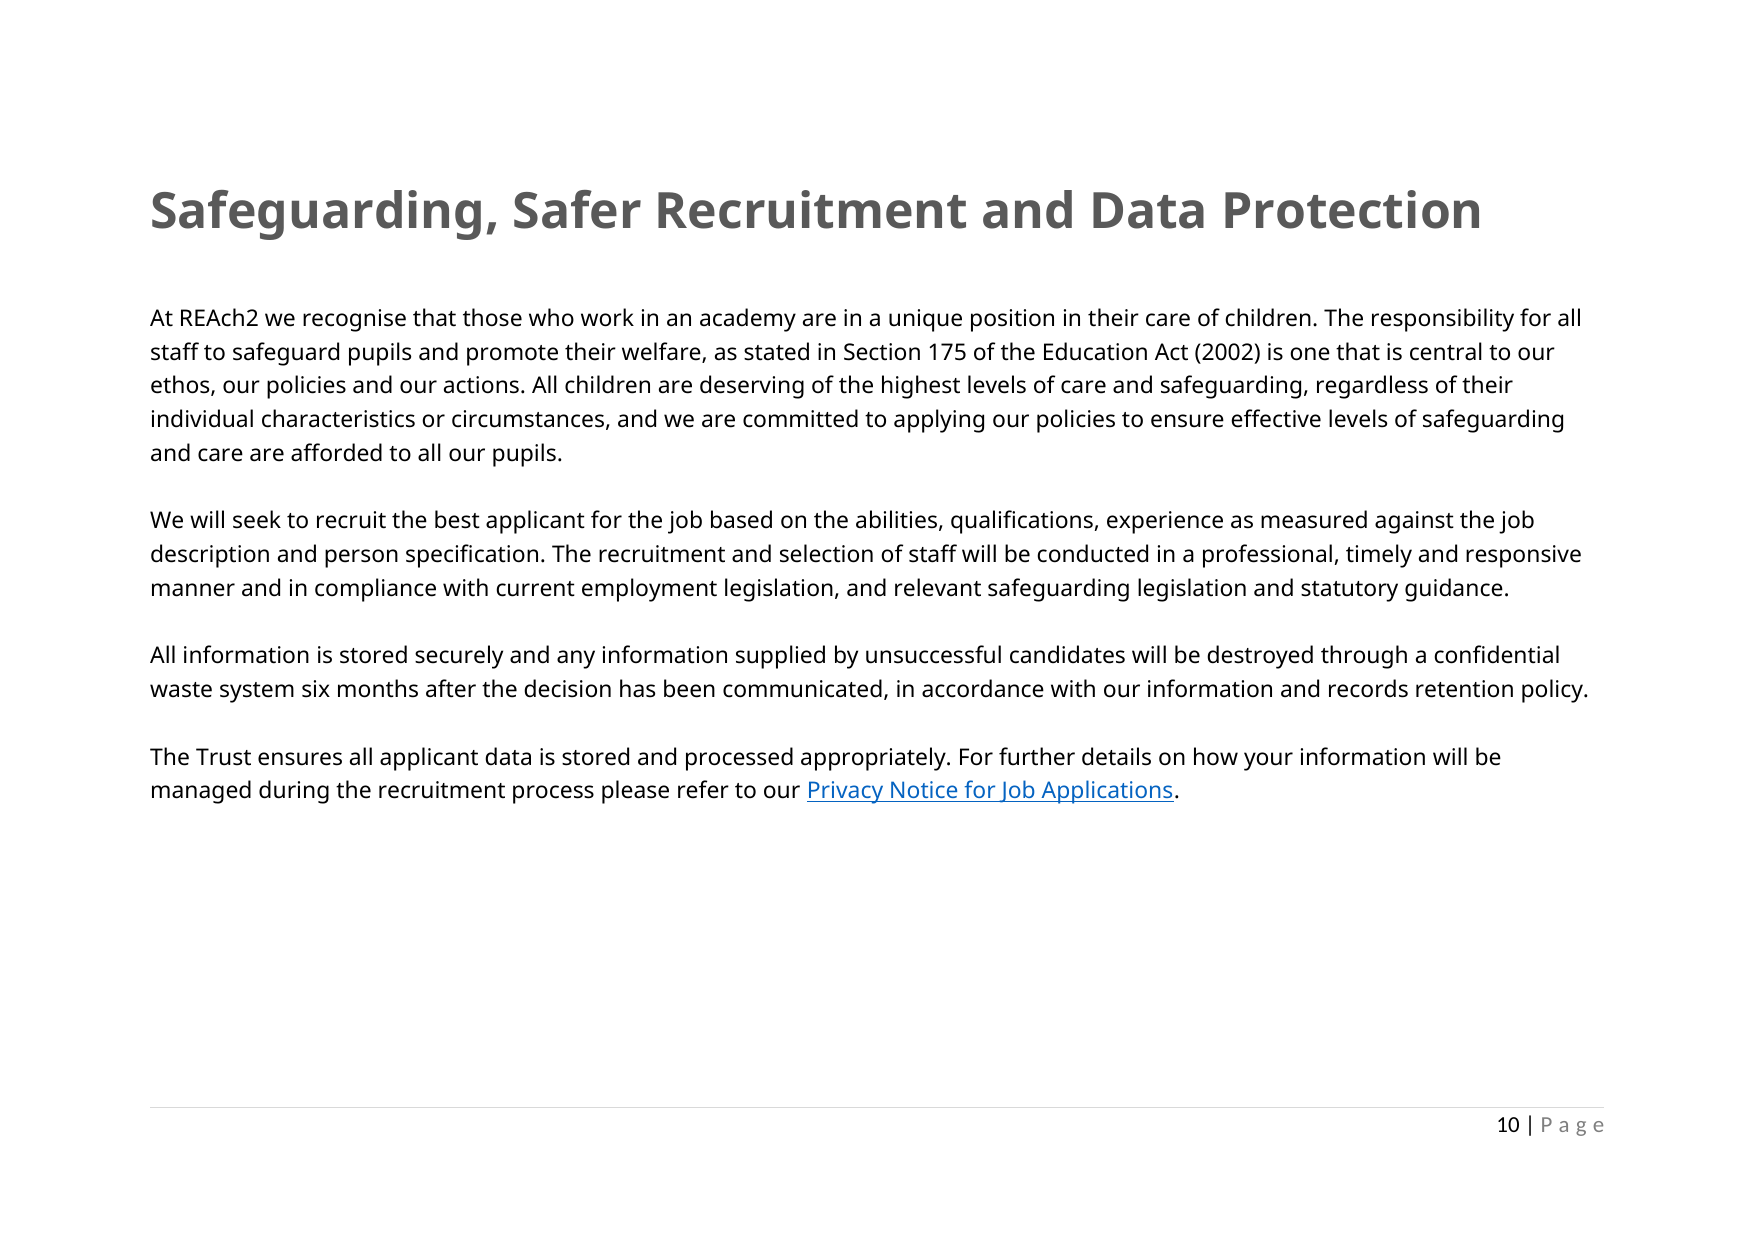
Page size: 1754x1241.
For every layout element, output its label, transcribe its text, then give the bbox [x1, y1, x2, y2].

text All information is stored securely and any information supplied by unsuccessful candidates will be destroyed through a confidential waste system six months after the decision has been communicated, in accordance with our information and records retention policy. [150, 639, 1604, 704]
text We will seek to recruit the best applicant for the job based on the abilities, qualifications, experience as measured against the job description and person specification. The recruitment and selection of staff will be conducted in a professional, timely and responsive manner and in compliance with current employment legislation, and relevant safeguarding legislation and statutory guidance. [150, 504, 1604, 603]
text The Trust ensures all applicant data is stored and processed appropriately. For further details on how your information will be managed during the recruitment process please refer to our Privacy Notice for Job Applications. [150, 741, 1604, 806]
subtitle Safeguarding, Safer Recruitment and Data Protection [150, 175, 1604, 243]
text At REAch2 we recognise that those who work in an academy are in a unique position in their care of children. The responsibility for all staff to safeguard pupils and promote their welfare, as stated in Section 175 of the Education Act (2002) is one that is central to our ethos, our policies and our actions. All children are deserving of the highest levels of care and safeguarding, regardless of their individual characteristics or circumstances, and we are committed to applying our policies to ensure effective levels of safeguarding and care are afforded to all our pupils. [150, 302, 1604, 468]
